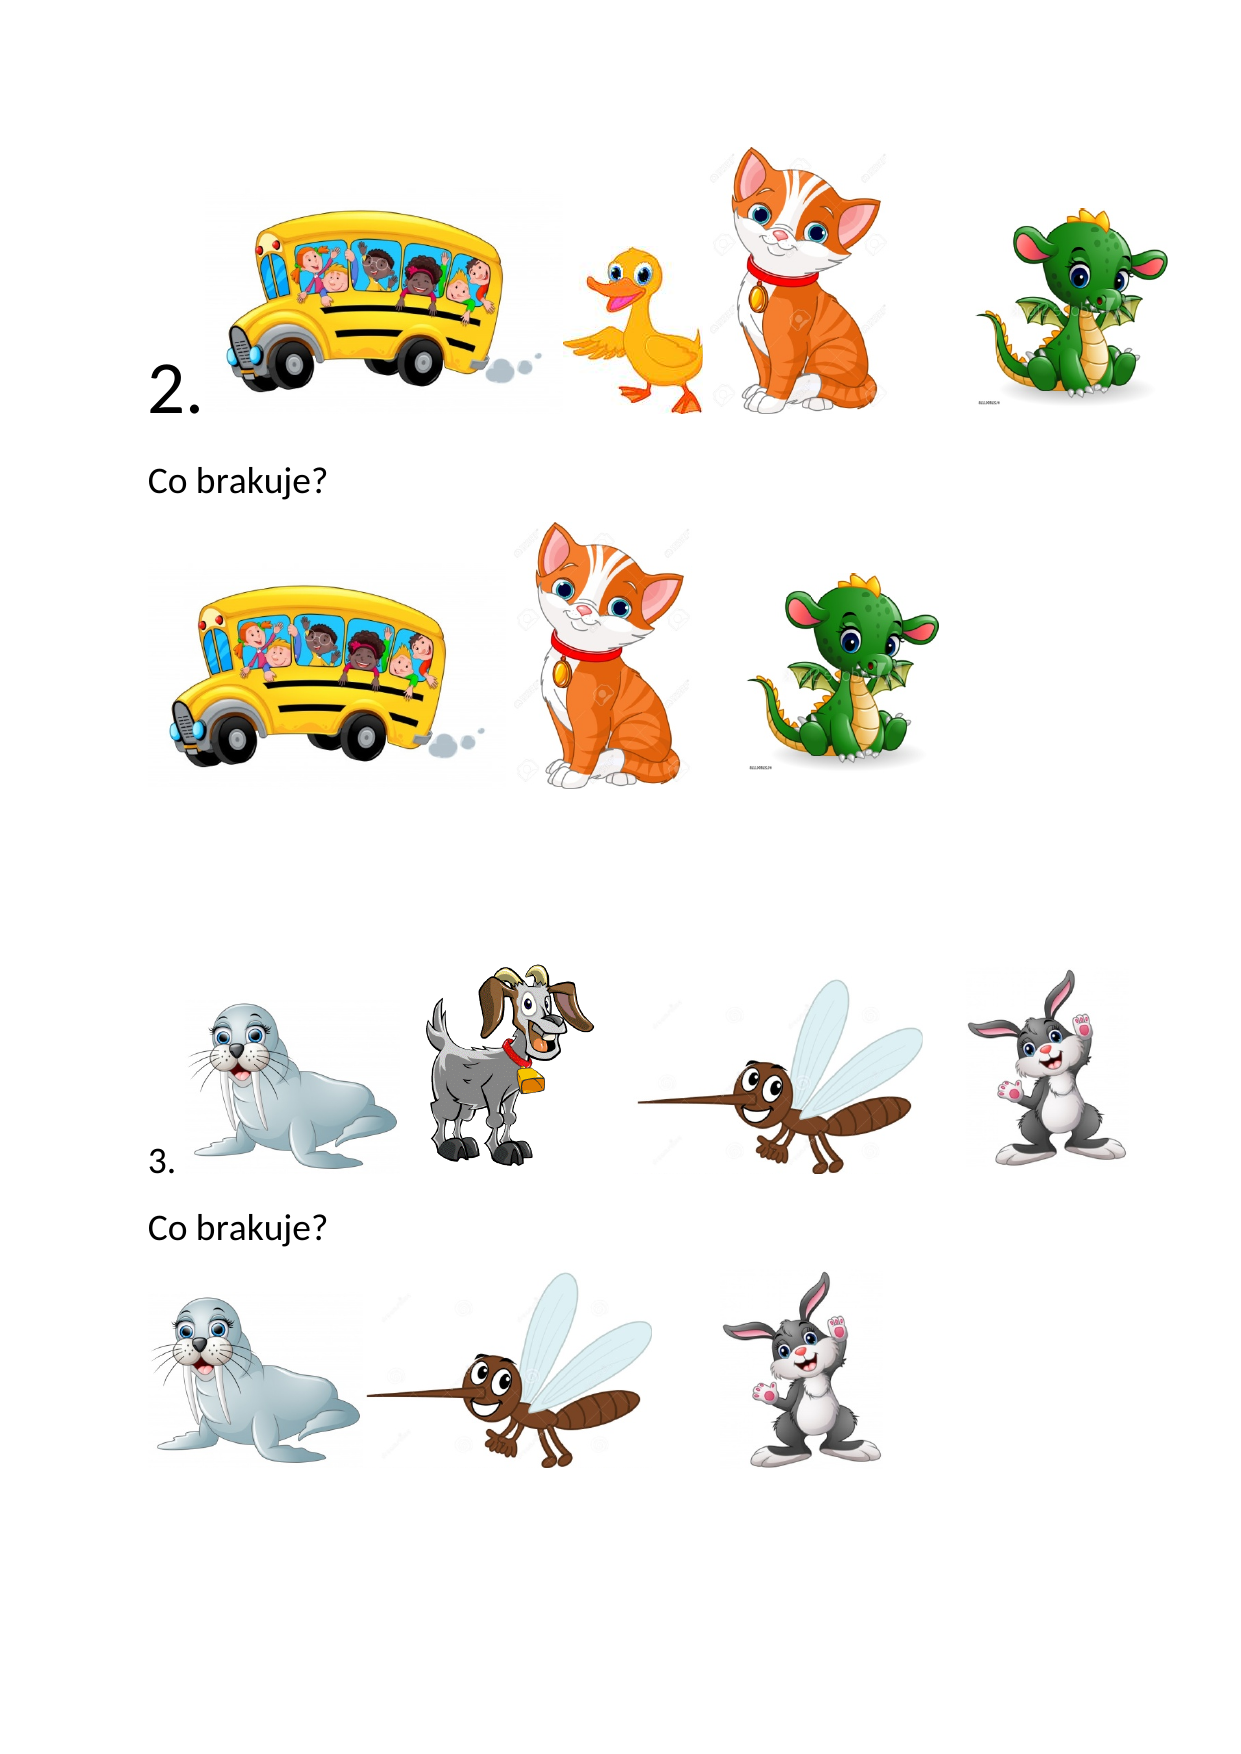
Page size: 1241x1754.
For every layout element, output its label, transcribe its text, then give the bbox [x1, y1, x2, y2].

picture [746, 573, 939, 773]
picture [720, 1269, 884, 1470]
picture [147, 522, 713, 789]
picture [204, 147, 910, 414]
text Co brakuje? [148, 457, 1093, 502]
text Co brakuje? [148, 1203, 1093, 1249]
picture [147, 1269, 652, 1468]
picture [965, 967, 1129, 1168]
picture [184, 940, 923, 1174]
picture [975, 208, 1168, 408]
